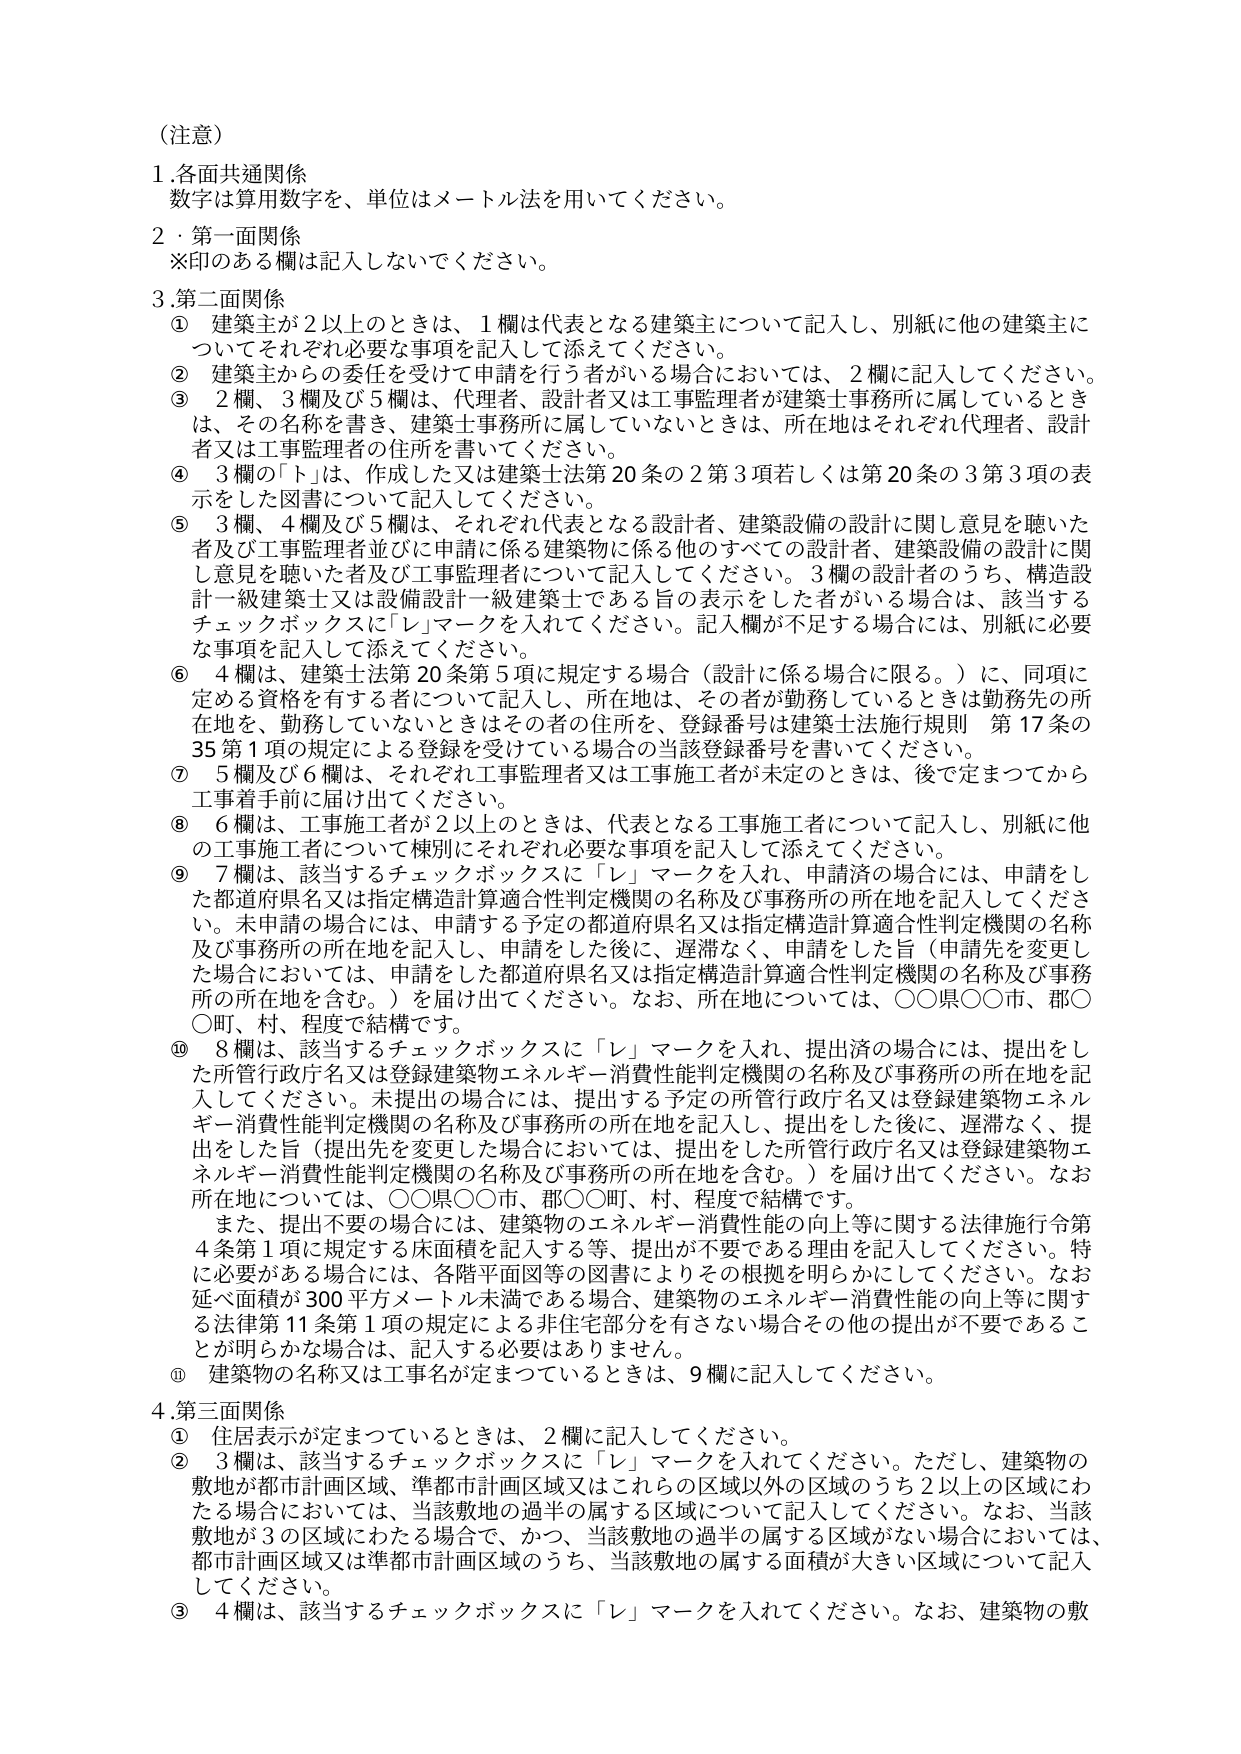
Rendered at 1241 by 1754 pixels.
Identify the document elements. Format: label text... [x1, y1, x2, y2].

text １.各面共通関係 [148, 162, 1092, 187]
text ④ ３欄の｢ト｣は、作成した又は建築士法第20条の２第３項若しくは第20条の３第３項の表示をした図書について記入してください。 [169, 462, 1092, 512]
text ２．第一面関係 [148, 224, 1092, 249]
text （注意） [148, 118, 1092, 149]
text ⑥ ４欄は、建築士法第20条第５項に規定する場合（設計に係る場合に限る。）に、同項に定める資格を有する者について記入し、所在地は、その者が勤務しているときは勤務先の所在地を、勤務していないときはその者の住所を、登録番号は建築士法施行規則 第17条の35第1項の規定による登録を受けている場合の当該登録番号を書いてください。 [169, 662, 1092, 762]
text ※印のある欄は記入しないでください。 [169, 249, 1092, 274]
text ⑦ ５欄及び６欄は、それぞれ工事監理者又は工事施工者が未定のときは、後で定まつてから工事着手前に届け出てください。 [169, 762, 1092, 812]
text ⑩ ８欄は、該当するチェックボックスに「レ」マークを入れ、提出済の場合には、提出をした所管行政庁名又は登録建築物エネルギー消費性能判定機関の名称及び事務所の所在地を記入してください。未提出の場合には、提出する予定の所管行政庁名又は登録建築物エネルギー消費性能判定機関の名称及び事務所の所在地を記入し、提出をした後に、遅滞なく、提出をした旨（提出先を変更した場合においては、提出をした所管行政庁名又は登録建築物エネルギー消費性能判定機関の名称及び事務所の所在地を含む。）を届け出てください。なお、所在地については、〇〇県〇〇市、郡〇〇町、村、程度で結構です。 また、提出不要の場合には、建築物のエネルギー消費性能の向上等に関する法律施行令第４条第１項に規定する床面積を記入する等、提出が不要である理由を記入してください。特に必要がある場合には、各階平面図等の図書によりその根拠を明らかにしてください。なお、延べ面積が300平方メートル未満である場合、建築物のエネルギー消費性能の向上等に関する法律第11条第１項の規定による非住宅部分を有さない場合その他の提出が不要であることが明らかな場合は、記入する必要はありません。 [169, 1037, 1092, 1362]
text ⑤ ３欄、４欄及び５欄は、それぞれ代表となる設計者、建築設備の設計に関し意見を聴いた者及び工事監理者並びに申請に係る建築物に係る他のすべての設計者、建築設備の設計に関し意見を聴いた者及び工事監理者について記入してください。３欄の設計者のうち、構造設計一級建築士又は設備設計一級建築士である旨の表示をした者がいる場合は、該当するチェックボックスに｢レ｣マークを入れてください。記入欄が不足する場合には、別紙に必要な事項を記入して添えてください。 [169, 512, 1092, 662]
text ４.第三面関係 [148, 1399, 1092, 1424]
text ３.第二面関係 [148, 287, 1092, 312]
text ① 住居表示が定まつているときは、２欄に記入してください。 [169, 1424, 1092, 1449]
text ② 建築主からの委任を受けて申請を行う者がいる場合においては、２欄に記入してください。 [169, 362, 1092, 387]
text ⑧ ６欄は、工事施工者が２以上のときは、代表となる工事施工者について記入し、別紙に他の工事施工者について棟別にそれぞれ必要な事項を記入して添えてください。 [169, 812, 1092, 862]
text 数字は算用数字を、単位はメートル法を用いてください。 [169, 187, 1092, 212]
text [169, 1599, 1092, 1624]
text ② ３欄は、該当するチェックボックスに「レ」マークを入れてください。ただし、建築物の敷地が都市計画区域、準都市計画区域又はこれらの区域以外の区域のうち２以上の区域にわたる場合においては、当該敷地の過半の属する区域について記入してください。なお、当該敷地が３の区域にわたる場合で、かつ、当該敷地の過半の属する区域がない場合においては、都市計画区域又は準都市計画区域のうち、当該敷地の属する面積が大きい区域について記入してください。 [169, 1449, 1092, 1599]
text ③ ２欄、３欄及び５欄は、代理者、設計者又は工事監理者が建築士事務所に属しているときは、その名称を書き、建築士事務所に属していないときは、所在地はそれぞれ代理者、設計者又は工事監理者の住所を書いてください。 [169, 387, 1092, 462]
text ⑪ 建築物の名称又は工事名が定まつているときは、9欄に記入してください。 [169, 1362, 1092, 1387]
text ⑨ ７欄は、該当するチェックボックスに「レ」マークを入れ、申請済の場合には、申請をした都道府県名又は指定構造計算適合性判定機関の名称及び事務所の所在地を記入してください。未申請の場合には、申請する予定の都道府県名又は指定構造計算適合性判定機関の名称及び事務所の所在地を記入し、申請をした後に、遅滞なく、申請をした旨（申請先を変更した場合においては、申請をした都道府県名又は指定構造計算適合性判定機関の名称及び事務所の所在地を含む。）を届け出てください。なお、所在地については、〇〇県〇〇市、郡〇〇町、村、程度で結構です。 [169, 862, 1092, 1037]
text ① 建築主が２以上のときは、１欄は代表となる建築主について記入し、別紙に他の建築主についてそれぞれ必要な事項を記入して添えてください。 [169, 312, 1092, 362]
